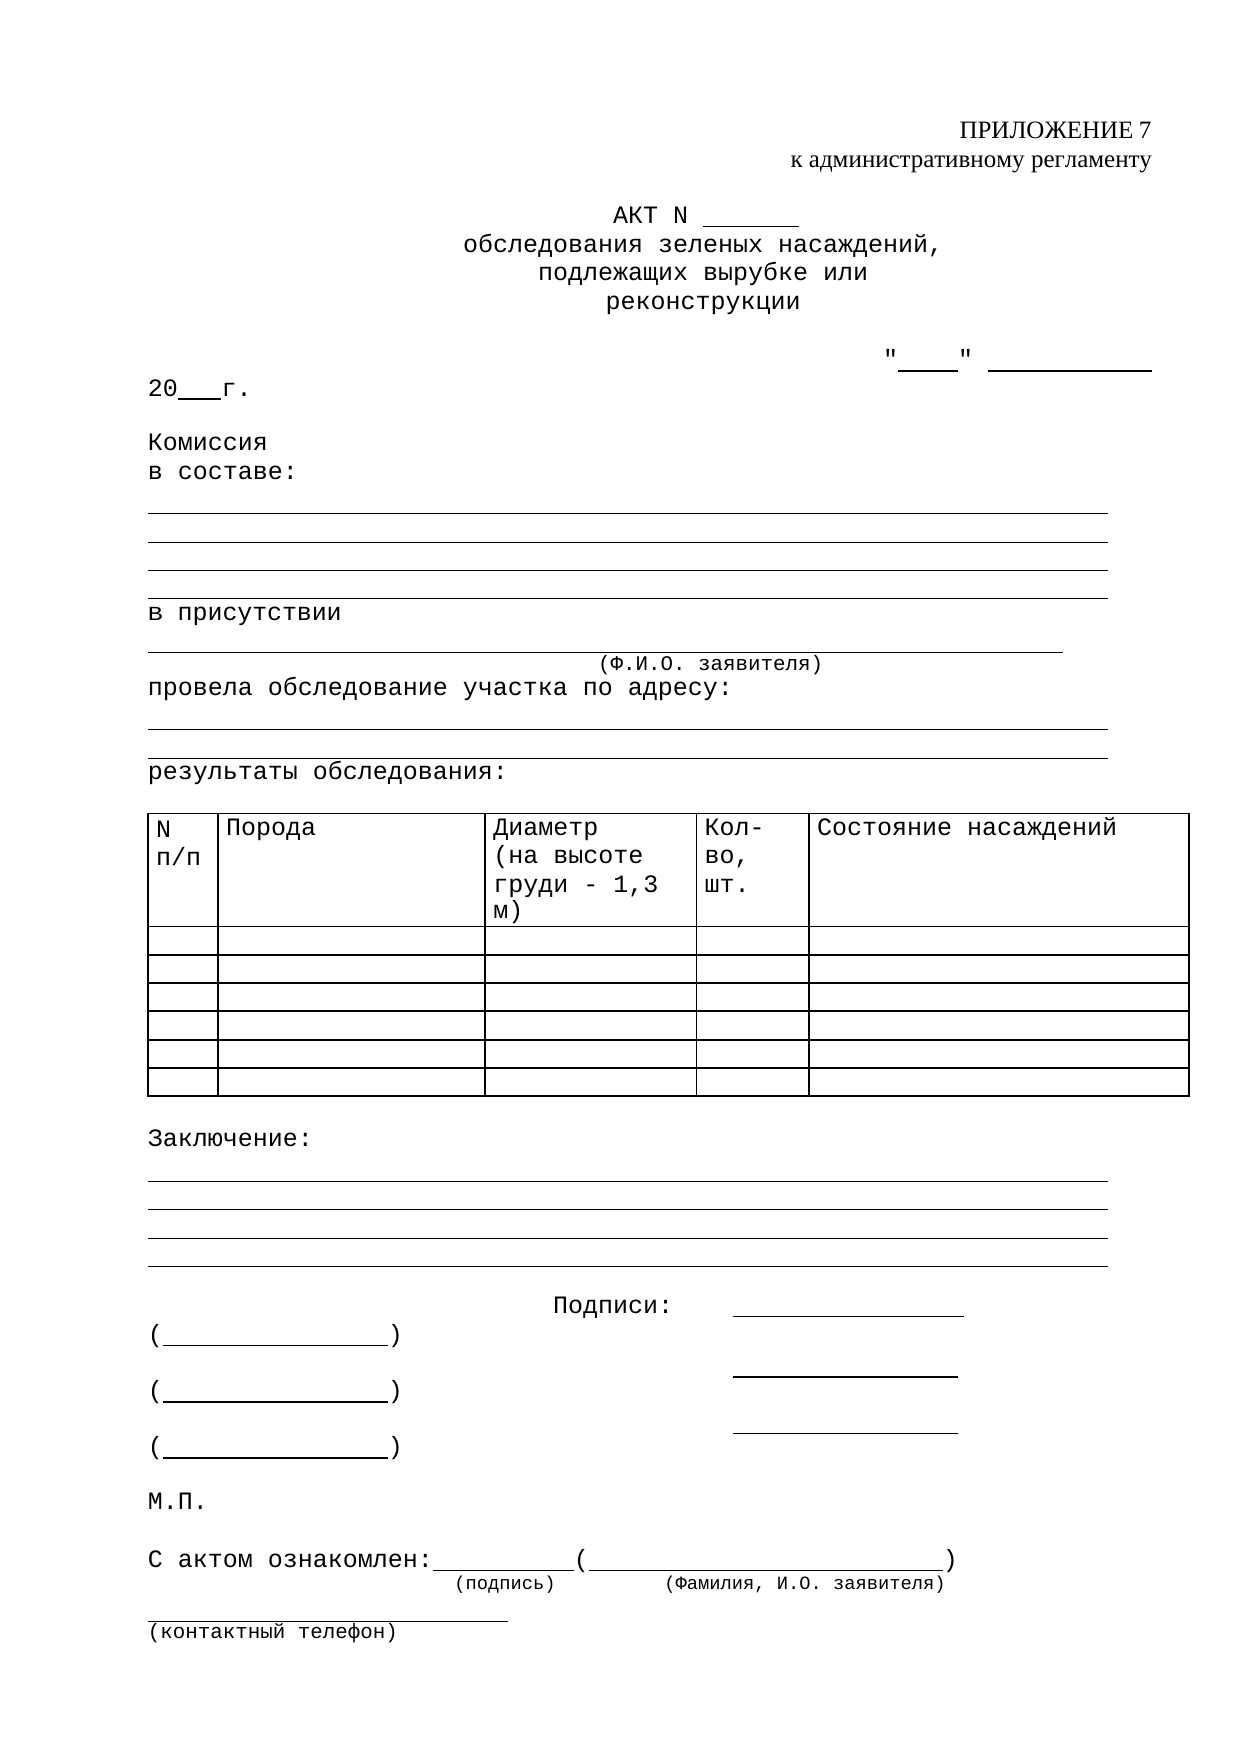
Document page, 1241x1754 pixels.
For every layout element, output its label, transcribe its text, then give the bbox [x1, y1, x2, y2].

table_cell [219, 984, 484, 1010]
table_cell [810, 1012, 1188, 1039]
table_cell [486, 984, 696, 1010]
table_header Диаметр (на высоте груди - 1,3 [486, 814, 696, 898]
text (контактный телефон) [148, 1617, 1203, 1643]
text ПРИЛОЖЕНИЕ 7 [92, 115, 1152, 144]
text ( ) [148, 1322, 1203, 1350]
table_cell [149, 984, 217, 1010]
table_cell [149, 1069, 217, 1095]
table_cell м) [486, 898, 696, 926]
table_cell [149, 898, 217, 926]
text (подпись) (Фамилия, И.О. заявителя) [454, 1573, 1203, 1594]
table_cell [697, 1041, 808, 1067]
table_cell [149, 956, 217, 982]
table_cell [810, 1069, 1188, 1095]
text Подписи: [553, 1293, 1203, 1321]
text (Ф.И.О. заявителя) [451, 648, 969, 674]
table_cell [219, 927, 484, 954]
text обследования зеленых насаждений, подлежащих вырубке или реконструкции [448, 232, 958, 317]
table_cell [219, 1069, 484, 1095]
text АКТ N [209, 203, 1203, 231]
text ( ) [148, 1428, 1203, 1460]
text С актом ознакомлен: ( ) [148, 1545, 1203, 1573]
table_header Порода [219, 814, 484, 898]
table_cell [149, 1041, 217, 1067]
table_cell [486, 927, 696, 954]
text результаты обследования: [148, 751, 1203, 785]
table_cell [810, 1041, 1188, 1067]
table_cell [486, 956, 696, 982]
table_header Состояние насаждений [810, 814, 1188, 898]
text 20 г. [148, 373, 1203, 402]
table_cell [486, 1041, 696, 1067]
table_cell [697, 956, 808, 982]
table_cell [219, 1041, 484, 1067]
table_cell [486, 1012, 696, 1039]
table_cell [697, 927, 808, 954]
text провела обследование участка по адресу: [148, 674, 1203, 703]
table_cell [810, 927, 1188, 954]
table_cell [697, 1012, 808, 1039]
table_cell [219, 1012, 484, 1039]
table_cell [697, 984, 808, 1010]
text к административному регламенту [790, 144, 1203, 173]
table_cell [149, 1012, 217, 1039]
table_cell [219, 898, 484, 926]
table_cell [810, 956, 1188, 982]
table_cell [219, 956, 484, 982]
text Заключение: [148, 1126, 1203, 1154]
table_cell [149, 927, 217, 954]
table_cell [810, 984, 1188, 1010]
table_header Кол- во, шт. [697, 814, 808, 898]
text ( ) [148, 1372, 1203, 1406]
table_header N п/п [149, 814, 217, 898]
text М.П. [148, 1488, 1203, 1517]
text Комиссия в составе: [148, 430, 298, 487]
table_cell [486, 1069, 696, 1095]
table_cell [810, 898, 1188, 926]
table_cell [697, 898, 808, 926]
text " " [883, 345, 1203, 373]
table_cell [697, 1069, 808, 1095]
text в присутствии [148, 591, 1203, 625]
